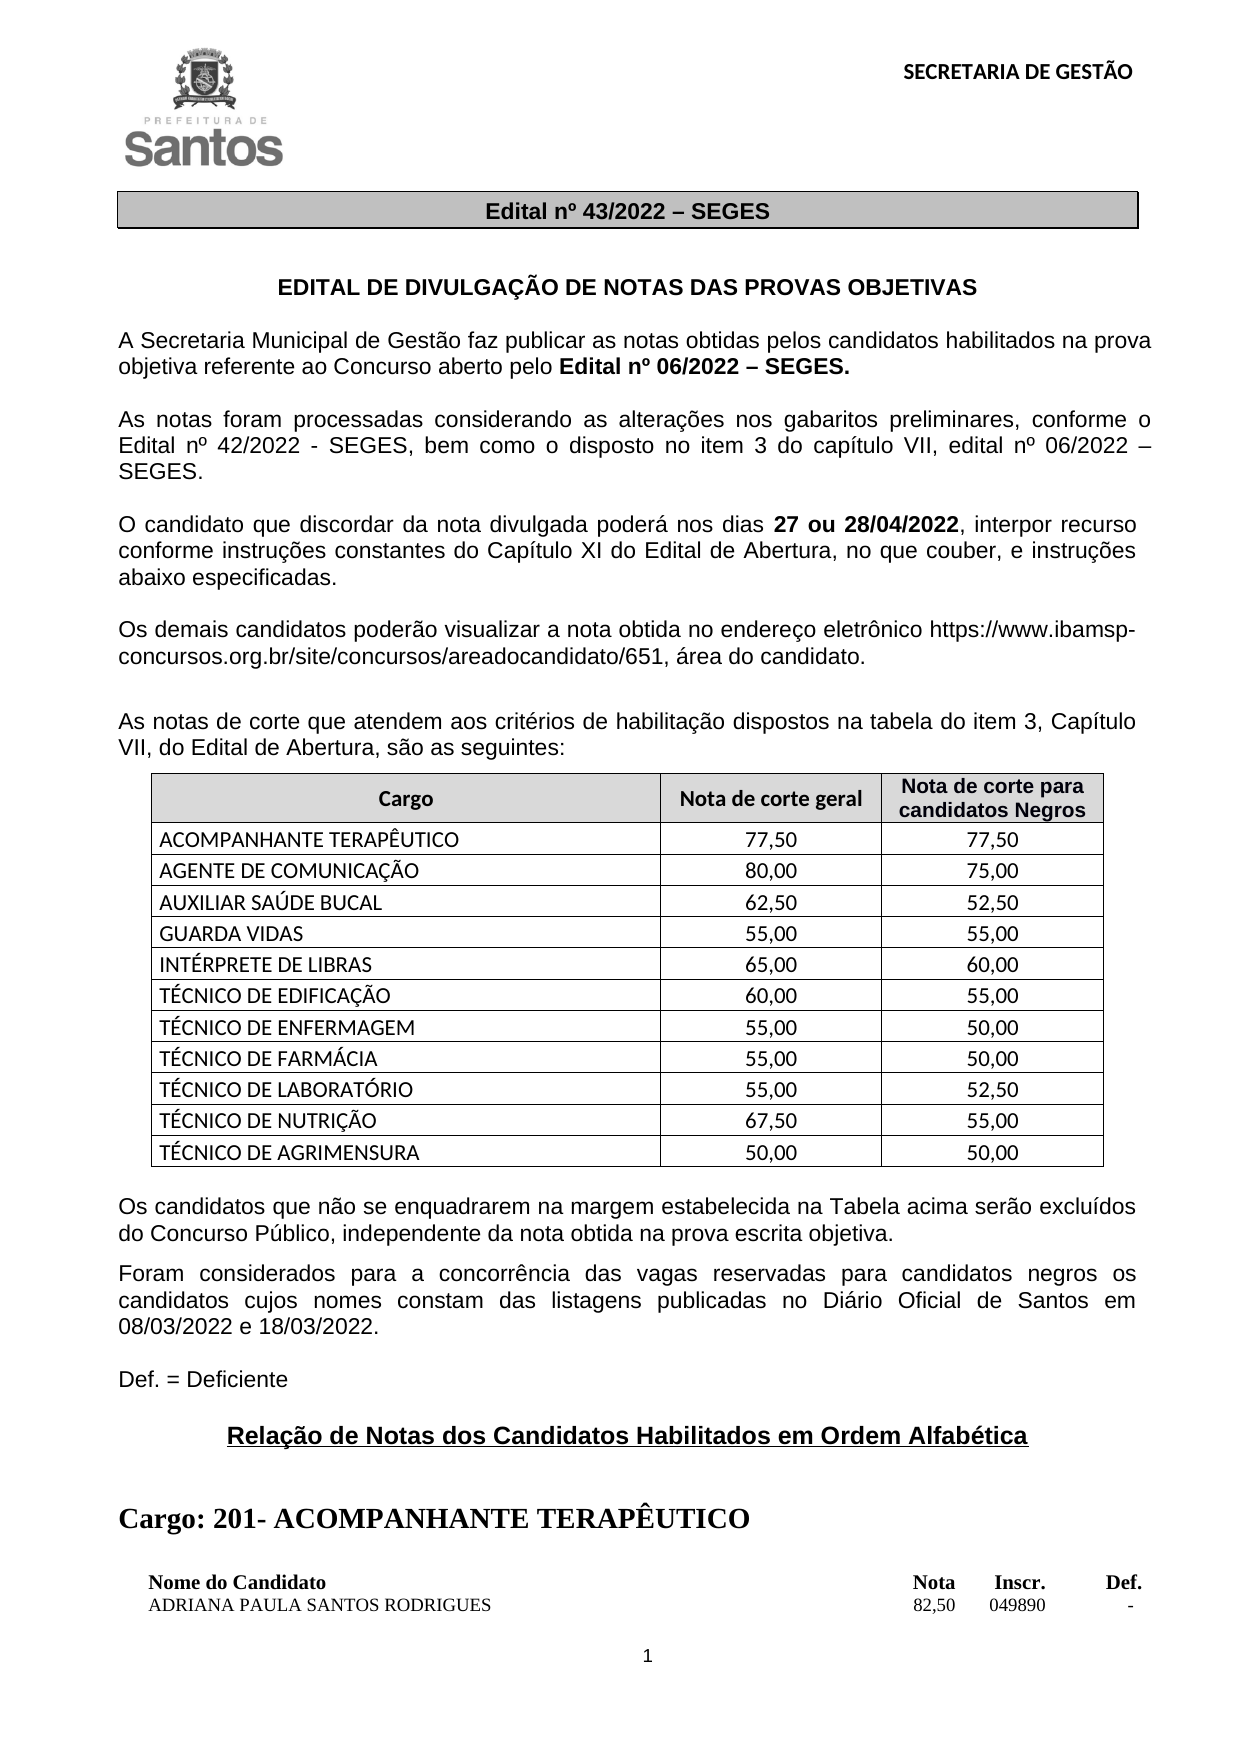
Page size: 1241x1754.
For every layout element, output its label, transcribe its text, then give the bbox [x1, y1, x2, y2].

text Foram considerados para a concorrência das vagas reservadas para candidatos negros os candidatos cujos nomes constam das listagens publicadas no Diário Oficial de Santos em 08/03/2022 e 18/03/2022. [118, 1260, 1137, 1339]
table_cell 77,50 [882, 823, 1103, 853]
table_cell ACOMPANHANTE TERAPÊUTICO [152, 823, 660, 853]
table_cell 55,00 [882, 1105, 1103, 1135]
text As notas foram processadas considerando as alterações nos gabaritos preliminares, conforme o Edital nº 42/2022 - SEGES, bem como o disposto no item 3 do capítulo VII, edital nº 06/2022 – SEGES. [118, 406, 1152, 485]
table_cell 77,50 [661, 823, 881, 853]
table_cell 80,00 [661, 855, 881, 885]
table_header Nota de corte geral [661, 774, 881, 822]
text Nome do Candidato Nota Inscr. Def. [118, 1570, 1137, 1594]
table_cell 60,00 [661, 980, 881, 1010]
table_cell 55,00 [661, 917, 881, 947]
table_cell 60,00 [882, 948, 1103, 978]
table_header Nota de corte para candidatos Negros [882, 774, 1103, 822]
table_cell TÉCNICO DE LABORATÓRIO [152, 1073, 660, 1103]
table_header Cargo [152, 774, 660, 822]
table_cell TÉCNICO DE NUTRIÇÃO [152, 1105, 660, 1135]
table_cell AGENTE DE COMUNICAÇÃO [152, 855, 660, 885]
table_cell 62,50 [661, 886, 881, 916]
text As notas de corte que atendem aos critérios de habilitação dispostos na tabela do item 3, Capítulo VII, do Edital de Abertura, são as seguintes: [118, 708, 1137, 761]
table_cell 50,00 [882, 1011, 1103, 1041]
table_cell TÉCNICO DE ENFERMAGEM [152, 1011, 660, 1041]
table_cell INTÉRPRETE DE LIBRAS [152, 948, 660, 978]
table_cell TÉCNICO DE AGRIMENSURA [152, 1136, 660, 1166]
text A Secretaria Municipal de Gestão faz publicar as notas obtidas pelos candidatos habilitados na prova objetiva referente ao Concurso aberto pelo Edital nº 06/2022 – SEGES. [118, 327, 1152, 379]
table_cell AUXILIAR SAÚDE BUCAL [152, 886, 660, 916]
text Os demais candidatos poderão visualizar a nota obtida no endereço eletrônico https://www.ibamsp-concursos.org.br/site/concursos/areadocandidato/651, área do candidato. [118, 616, 1137, 669]
text EDITAL DE DIVULGAÇÃO DE NOTAS DAS PROVAS OBJETIVAS [59, 274, 1137, 300]
table_cell 55,00 [661, 1011, 881, 1041]
table_cell TÉCNICO DE FARMÁCIA [152, 1042, 660, 1072]
table_cell 65,00 [661, 948, 881, 978]
table_cell 55,00 [882, 917, 1103, 947]
text Def. = Deficiente [118, 1366, 1152, 1392]
text Relação de Notas dos Candidatos Habilitados em Ordem Alfabética [118, 1421, 1137, 1450]
table_cell 52,50 [882, 886, 1103, 916]
text O candidato que discordar da nota divulgada poderá nos dias 27 ou 28/04/2022, interpor recurso conforme instruções constantes do Capítulo XI do Edital de Abertura, no que couber, e instruções abaixo especificadas. [118, 511, 1137, 590]
text Os candidatos que não se enquadrarem na margem estabelecida na Tabela acima serão excluídos do Concurso Público, independente da nota obtida na prova escrita objetiva. [118, 1193, 1137, 1246]
table_cell 55,00 [661, 1042, 881, 1072]
table_cell 55,00 [661, 1073, 881, 1103]
table_cell GUARDA VIDAS [152, 917, 660, 947]
table_cell TÉCNICO DE EDIFICAÇÃO [152, 980, 660, 1010]
table_cell 50,00 [882, 1042, 1103, 1072]
table_cell 75,00 [882, 855, 1103, 885]
table_cell 55,00 [882, 980, 1103, 1010]
table_cell 67,50 [661, 1105, 881, 1135]
table_cell 50,00 [661, 1136, 881, 1166]
text Cargo: 201- ACOMPANHANTE TERAPÊUTICO [118, 1501, 1137, 1534]
table_cell 50,00 [882, 1136, 1103, 1166]
text ADRIANA PAULA SANTOS RODRIGUES 82,50 049890 - [118, 1594, 1137, 1616]
text Edital nº 43/2022 – SEGES [118, 192, 1137, 227]
table_cell 52,50 [882, 1073, 1103, 1103]
